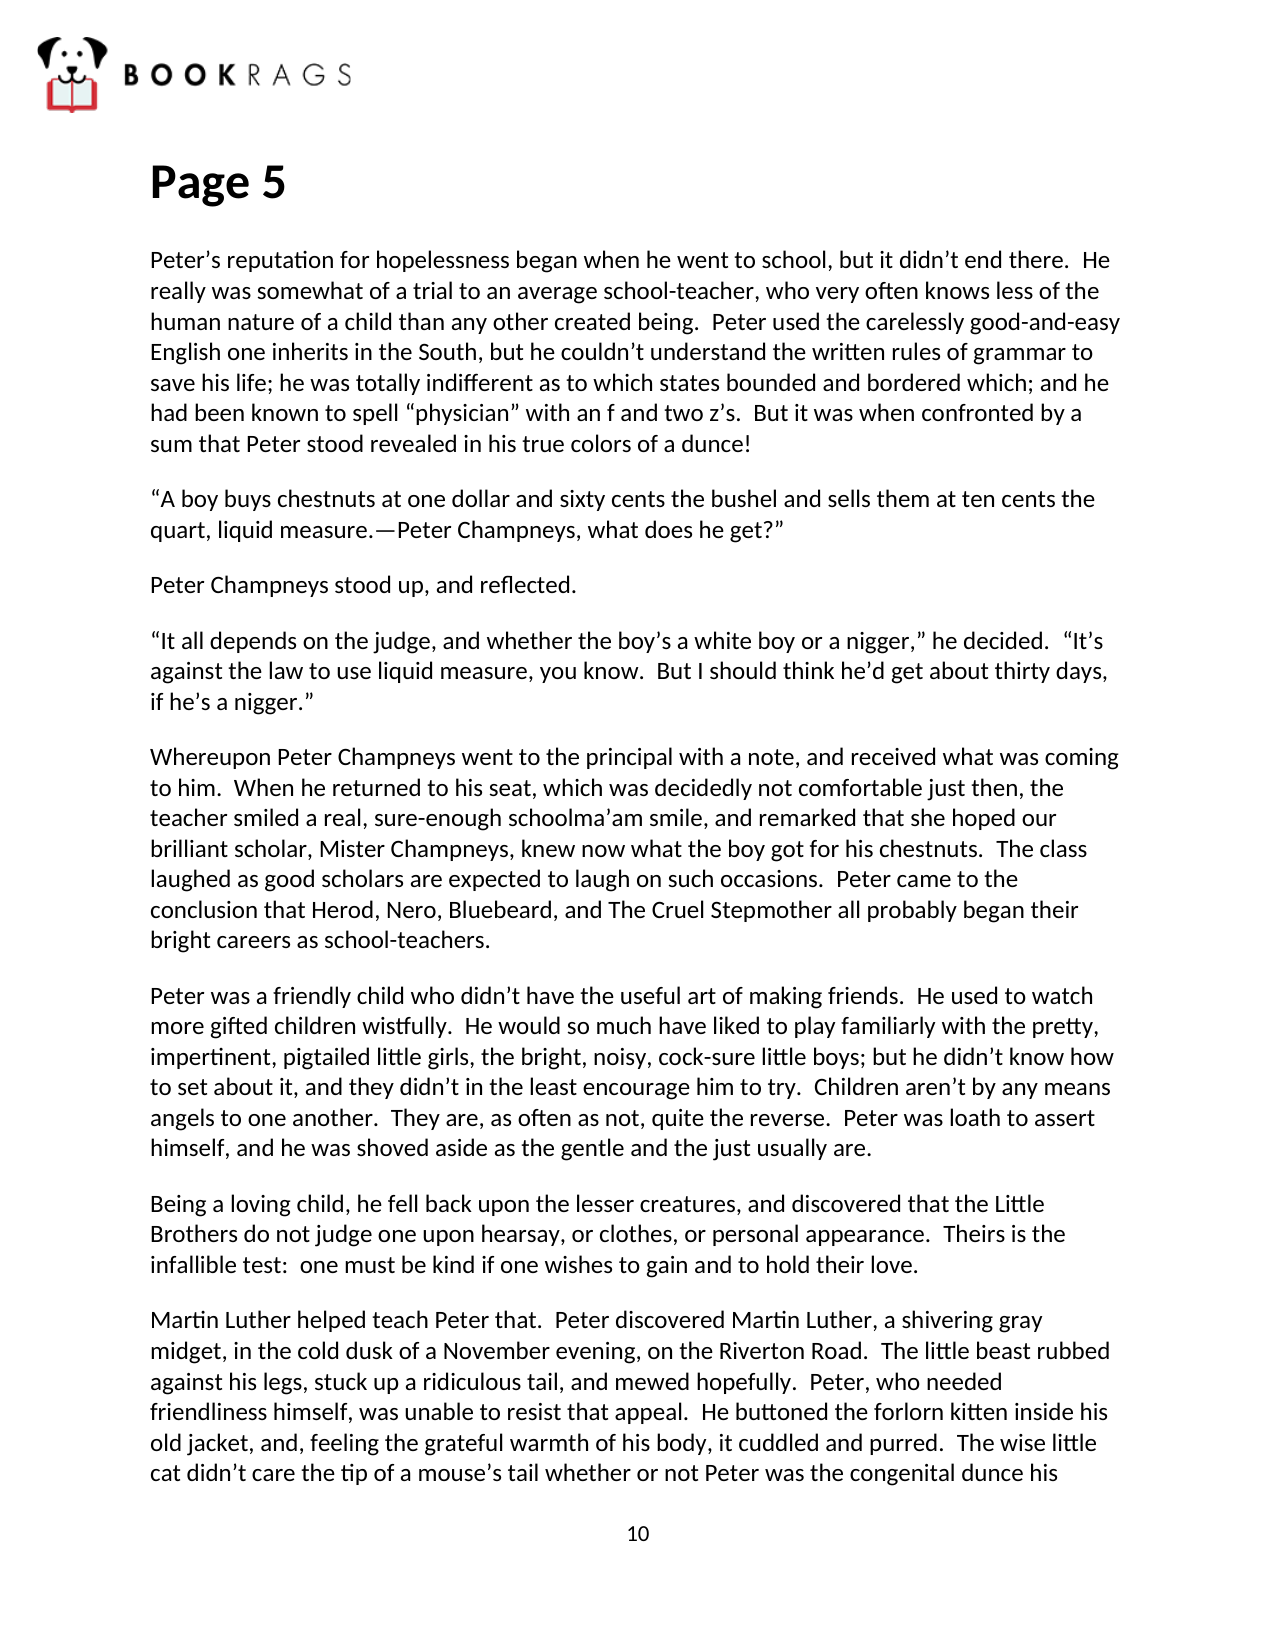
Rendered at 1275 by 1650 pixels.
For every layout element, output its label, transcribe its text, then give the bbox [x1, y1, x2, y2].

text “It all depends on the judge, and whether the boy’s a white boy or a nigger,” he decided. “It’s against the law to use liquid measure, you know. But I should think he’d get about thirty days, if he’s a nigger.” [150, 625, 1125, 716]
text Peter Champneys stood up, and reflected. [150, 569, 1125, 600]
text Being a loving child, he fell back upon the lesser creatures, and discovered that the Little Brothers do not judge one upon hearsay, or clothes, or personal appearance. Theirs is the infallible test: one must be kind if one wishes to gain and to hold their love. [150, 1188, 1125, 1280]
picture [37, 37, 351, 113]
text Whereupon Peter Champneys went to the principal with a note, and received what was coming to him. When he returned to his seat, which was decidedly not comfortable just then, the teacher smiled a real, sure-enough schoolma’am smile, and remarked that she hoped our brilliant scholar, Mister Champneys, knew now what the boy got for his chestnuts. The class laughed as good scholars are expected to laugh on such occasions. Peter came to the conclusion that Herod, Nero, Bluebeard, and The Cruel Stepmother all probably began their bright careers as school-teachers. [150, 741, 1125, 955]
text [150, 1305, 1125, 1488]
text Page 5 [150, 150, 1125, 211]
text Peter was a friendly child who didn’t have the useful art of making friends. He used to watch more gifted children wistfully. He would so much have liked to play familiarly with the pretty, impertinent, pigtailed little girls, the bright, noisy, cock-sure little boys; but he didn’t know how to set about it, and they didn’t in the least encourage him to try. Children aren’t by any means angels to one another. They are, as often as not, quite the reverse. Peter was loath to assert himself, and he was shoved aside as the gentle and the just usually are. [150, 980, 1125, 1163]
text “A boy buys chestnuts at one dollar and sixty cents the bushel and sells them at ten cents the quart, liquid measure.—­Peter Champneys, what does he get?” [150, 483, 1125, 544]
text Peter’s reputation for hopelessness began when he went to school, but it didn’t end there. He really was somewhat of a trial to an average school-teacher, who very often knows less of the human nature of a child than any other created being. Peter used the carelessly good-and-easy English one inherits in the South, but he couldn’t understand the written rules of grammar to save his life; he was totally indifferent as to which states bounded and bordered which; and he had been known to spell “physician” with an f and two z’s. But it was when confronted by a sum that Peter stood revealed in his true colors of a dunce! [150, 244, 1125, 458]
